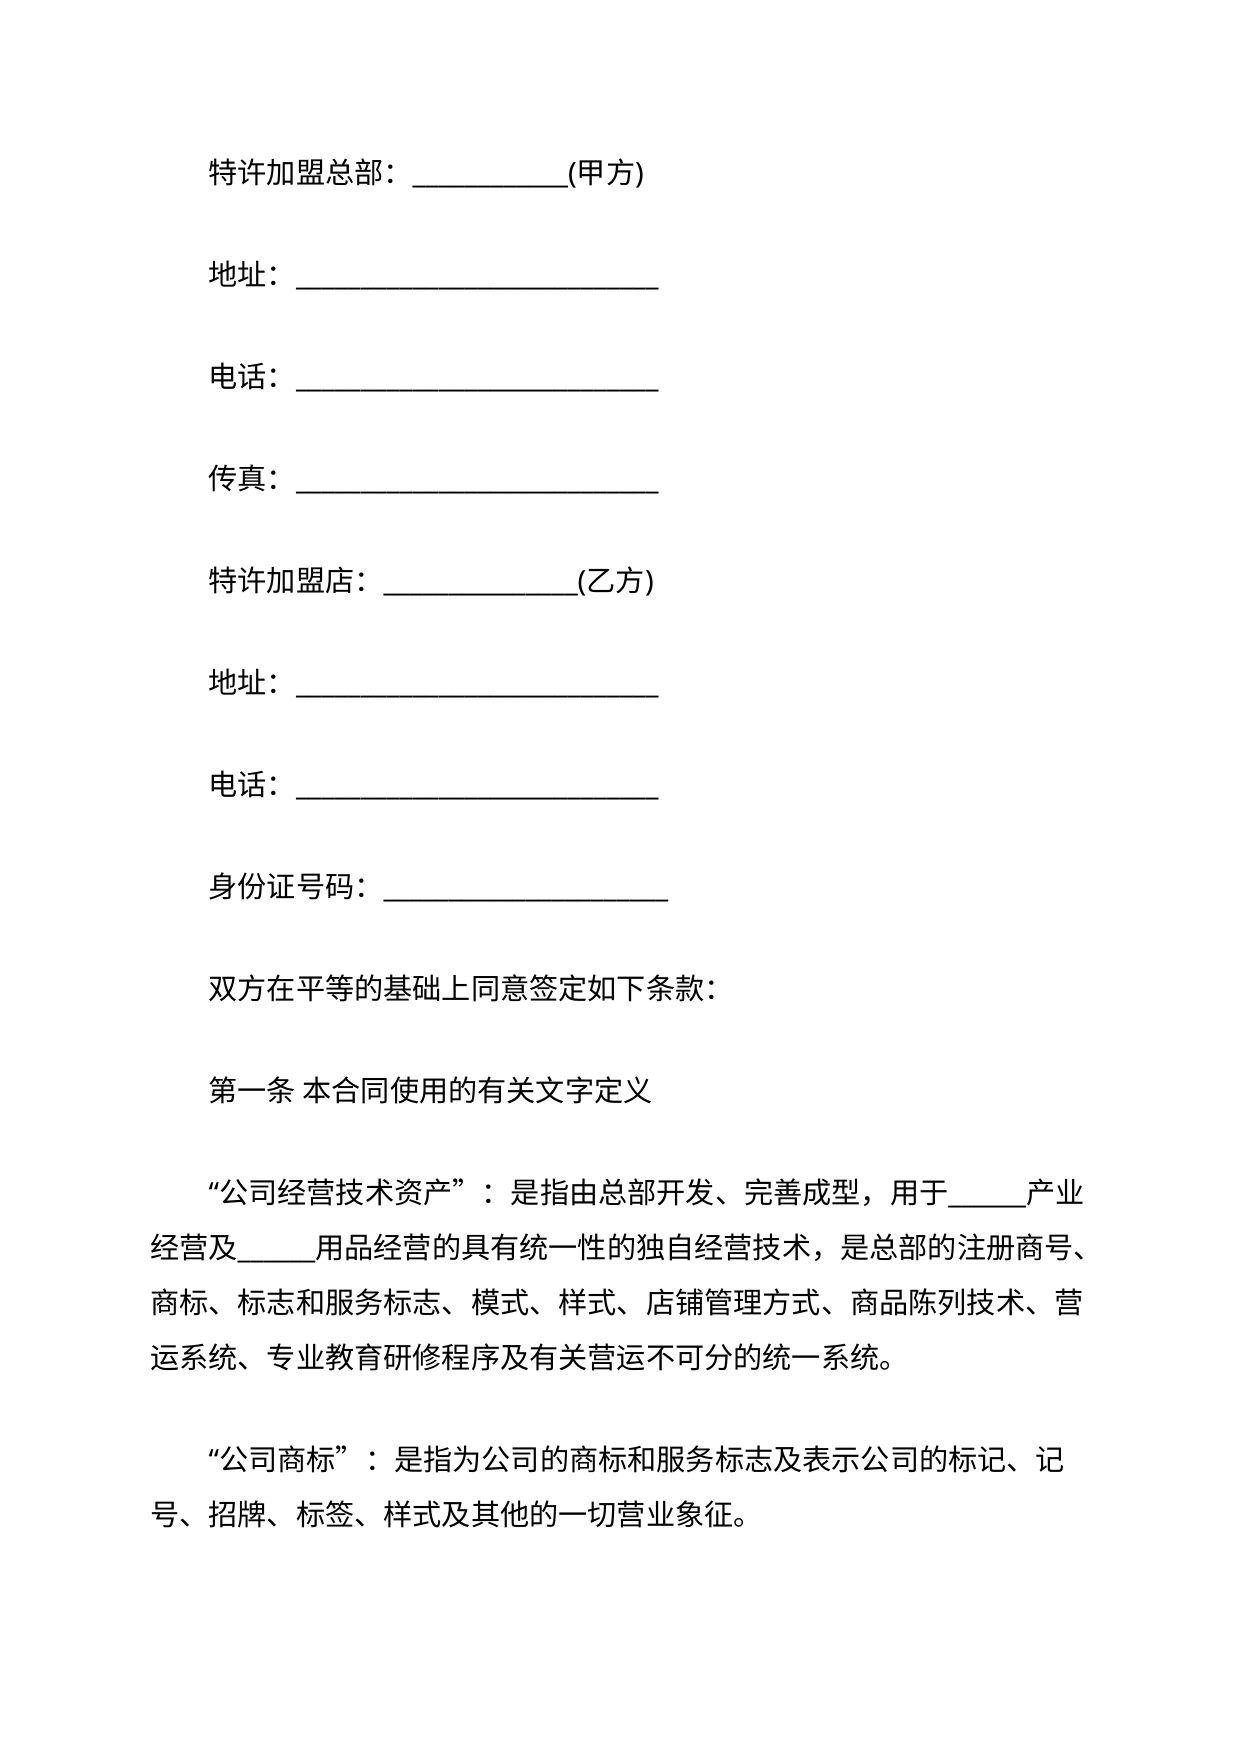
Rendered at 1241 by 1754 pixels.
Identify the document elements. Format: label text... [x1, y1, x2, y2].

text 传真：____________________________ [150, 456, 1090, 498]
text 身份证号码：______________________ [150, 864, 1090, 906]
text 第一条 本合同使用的有关文字定义 [150, 1068, 1090, 1110]
text 双方在平等的基础上同意签定如下条款： [150, 966, 1090, 1008]
text 地址：____________________________ [150, 660, 1090, 702]
text 地址：____________________________ [150, 252, 1090, 294]
text 特许加盟总部：____________(甲方) [150, 150, 1090, 192]
text “公司经营技术资产”：是指由总部开发、完善成型，用于______产业经营及______用品经营的具有统一性的独自经营技术，是总部的注册商号、商标、标志和服务标志、模式、样式、店铺管理方式、商品陈列技术、营运系统、专业教育研修程序及有关营运不可分的统一系统。 [150, 1169, 1090, 1377]
text “公司商标”：是指为公司的商标和服务标志及表示公司的标记、记号、招牌、标签、样式及其他的一切营业象征。 [150, 1436, 1090, 1533]
text 电话：____________________________ [150, 354, 1090, 396]
text 电话：____________________________ [150, 762, 1090, 804]
text 特许加盟店：_______________(乙方) [150, 558, 1090, 600]
